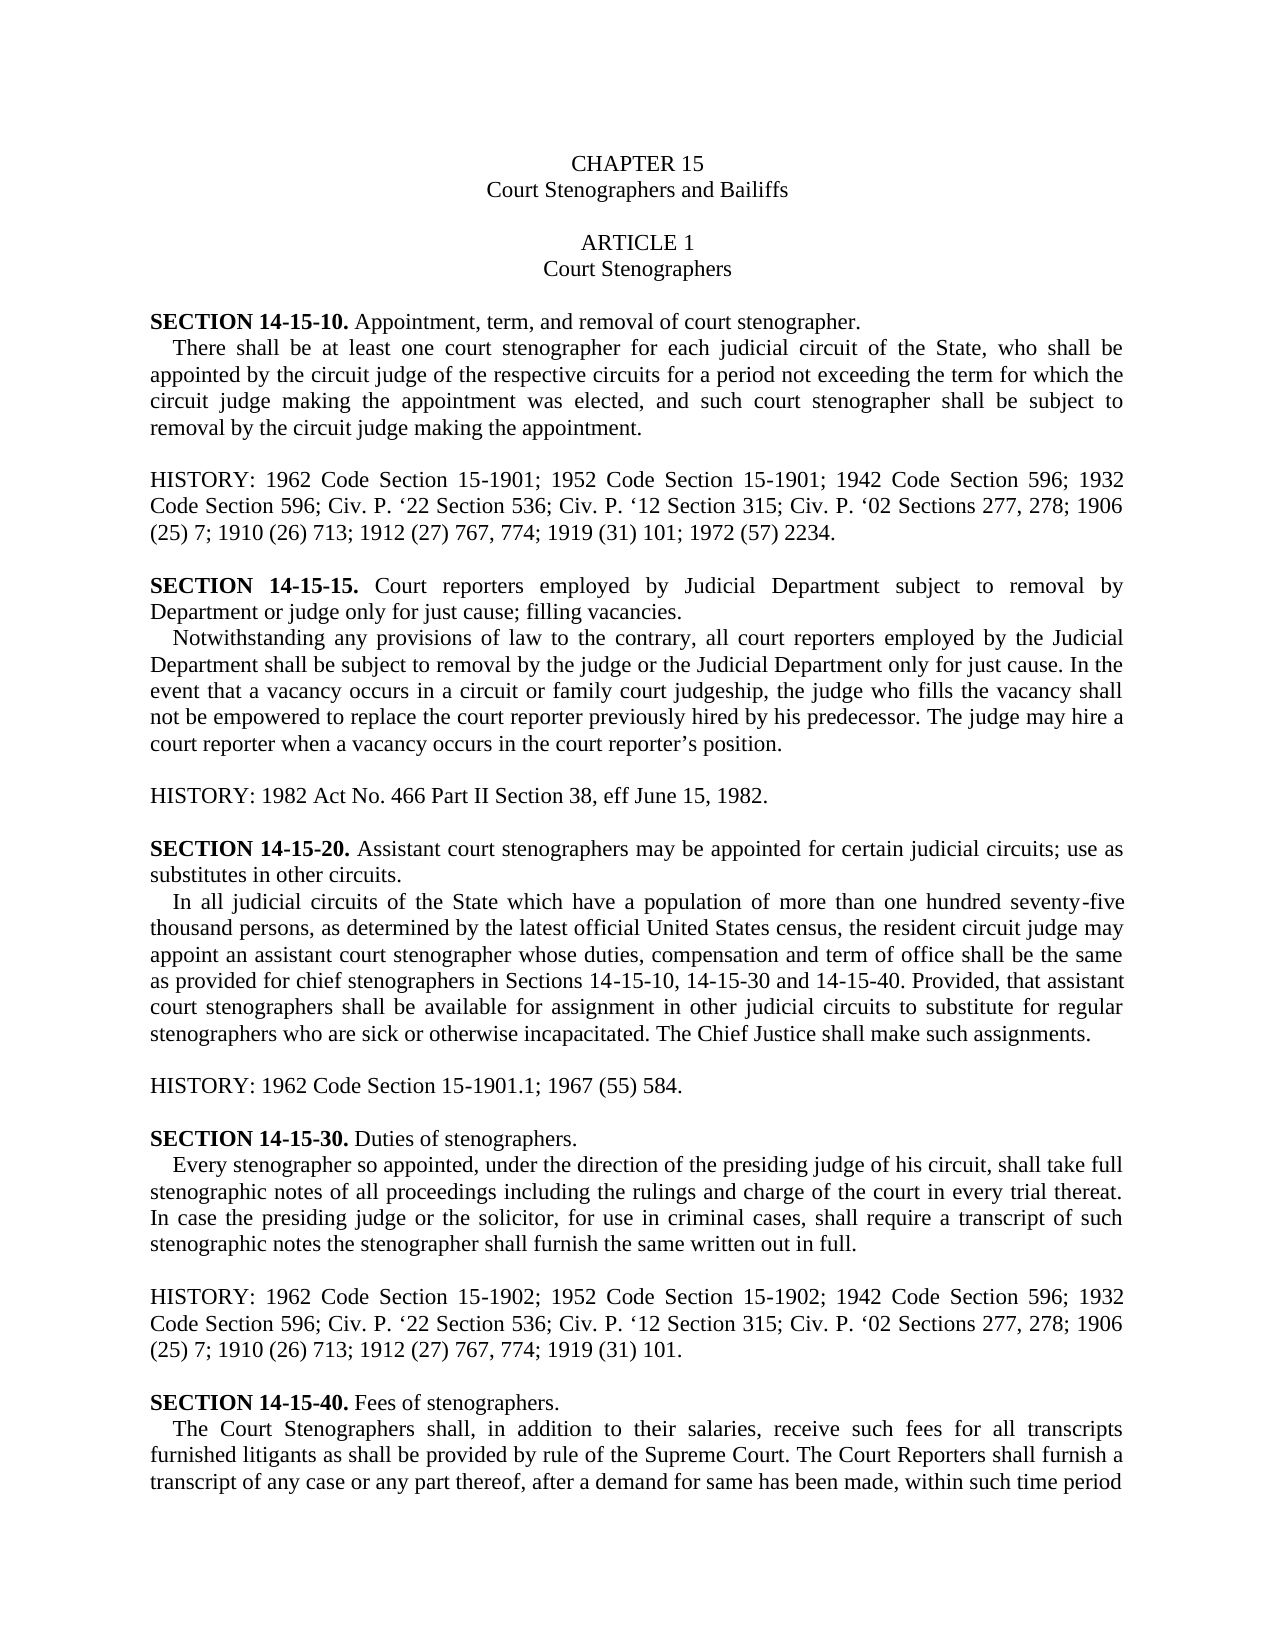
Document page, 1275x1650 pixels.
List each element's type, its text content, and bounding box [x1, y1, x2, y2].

text HISTORY: 1962 Code Section 15-1901; 1952 Code Section 15-1901; 1942 Code Section 596; 1932 Code Section 596; Civ. P. ‘22 Section 536; Civ. P. ‘12 Section 315; Civ. P. ‘02 Sections 277, 278; 1906 (25) 7; 1910 (26) 713; 1912 (27) 767, 774; 1919 (31) 101; 1972 (57) 2234. [150, 466, 1125, 545]
text CHAPTER 15 [150, 150, 1125, 176]
text Every stenographer so appointed, under the direction of the presiding judge of his circuit, shall take full stenographic notes of all proceedings including the rulings and charge of the court in every trial thereat. In case the presiding judge or the solicitor, for use in criminal cases, shall require a transcript of such stenographic notes the stenographer shall furnish the same written out in full. [150, 1151, 1125, 1257]
text HISTORY: 1982 Act No. 466 Part II Section 38, eff June 15, 1982. [150, 782, 1125, 809]
text Notwithstanding any provisions of law to the contrary, all court reporters employed by the Judicial Department shall be subject to removal by the judge or the Judicial Department only for just cause. In the event that a vacancy occurs in a circuit or family court judgeship, the judge who fills the vacancy shall not be empowered to replace the court reporter previously hired by his predecessor. The judge may hire a court reporter when a vacancy occurs in the court reporter’s position. [150, 624, 1125, 756]
text SECTION 14-15-10. Appointment, term, and removal of court stenographer. [150, 308, 1125, 334]
text Court Stenographers and Bailiffs [150, 176, 1125, 203]
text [150, 1415, 1125, 1494]
text HISTORY: 1962 Code Section 15-1902; 1952 Code Section 15-1902; 1942 Code Section 596; 1932 Code Section 596; Civ. P. ‘22 Section 536; Civ. P. ‘12 Section 315; Civ. P. ‘02 Sections 277, 278; 1906 (25) 7; 1910 (26) 713; 1912 (27) 767, 774; 1919 (31) 101. [150, 1283, 1125, 1362]
text There shall be at least one court stenographer for each judicial circuit of the State, who shall be appointed by the circuit judge of the respective circuits for a period not exceeding the term for which the circuit judge making the appointment was elected, and such court stenographer shall be subject to removal by the circuit judge making the appointment. [150, 334, 1125, 440]
text ARTICLE 1 [150, 229, 1125, 255]
text SECTION 14-15-30. Duties of stenographers. [150, 1125, 1125, 1151]
text HISTORY: 1962 Code Section 15-1901.1; 1967 (55) 584. [150, 1072, 1125, 1099]
text SECTION 14-15-40. Fees of stenographers. [150, 1389, 1125, 1415]
text Court Stenographers [150, 255, 1125, 282]
text SECTION 14-15-15. Court reporters employed by Judicial Department subject to removal by Department or judge only for just cause; filling vacancies. [150, 572, 1125, 624]
text SECTION 14-15-20. Assistant court stenographers may be appointed for certain judicial circuits; use as substitutes in other circuits. [150, 835, 1125, 888]
text In all judicial circuits of the State which have a population of more than one hundred seventy-five thousand persons, as determined by the latest official United States census, the resident circuit judge may appoint an assistant court stenographer whose duties, compensation and term of office shall be the same as provided for chief stenographers in Sections 14-15-10, 14-15-30 and 14-15-40. Provided, that assistant court stenographers shall be available for assignment in other judicial circuits to substitute for regular stenographers who are sick or otherwise incapacitated. The Chief Justice shall make such assignments. [150, 888, 1125, 1046]
